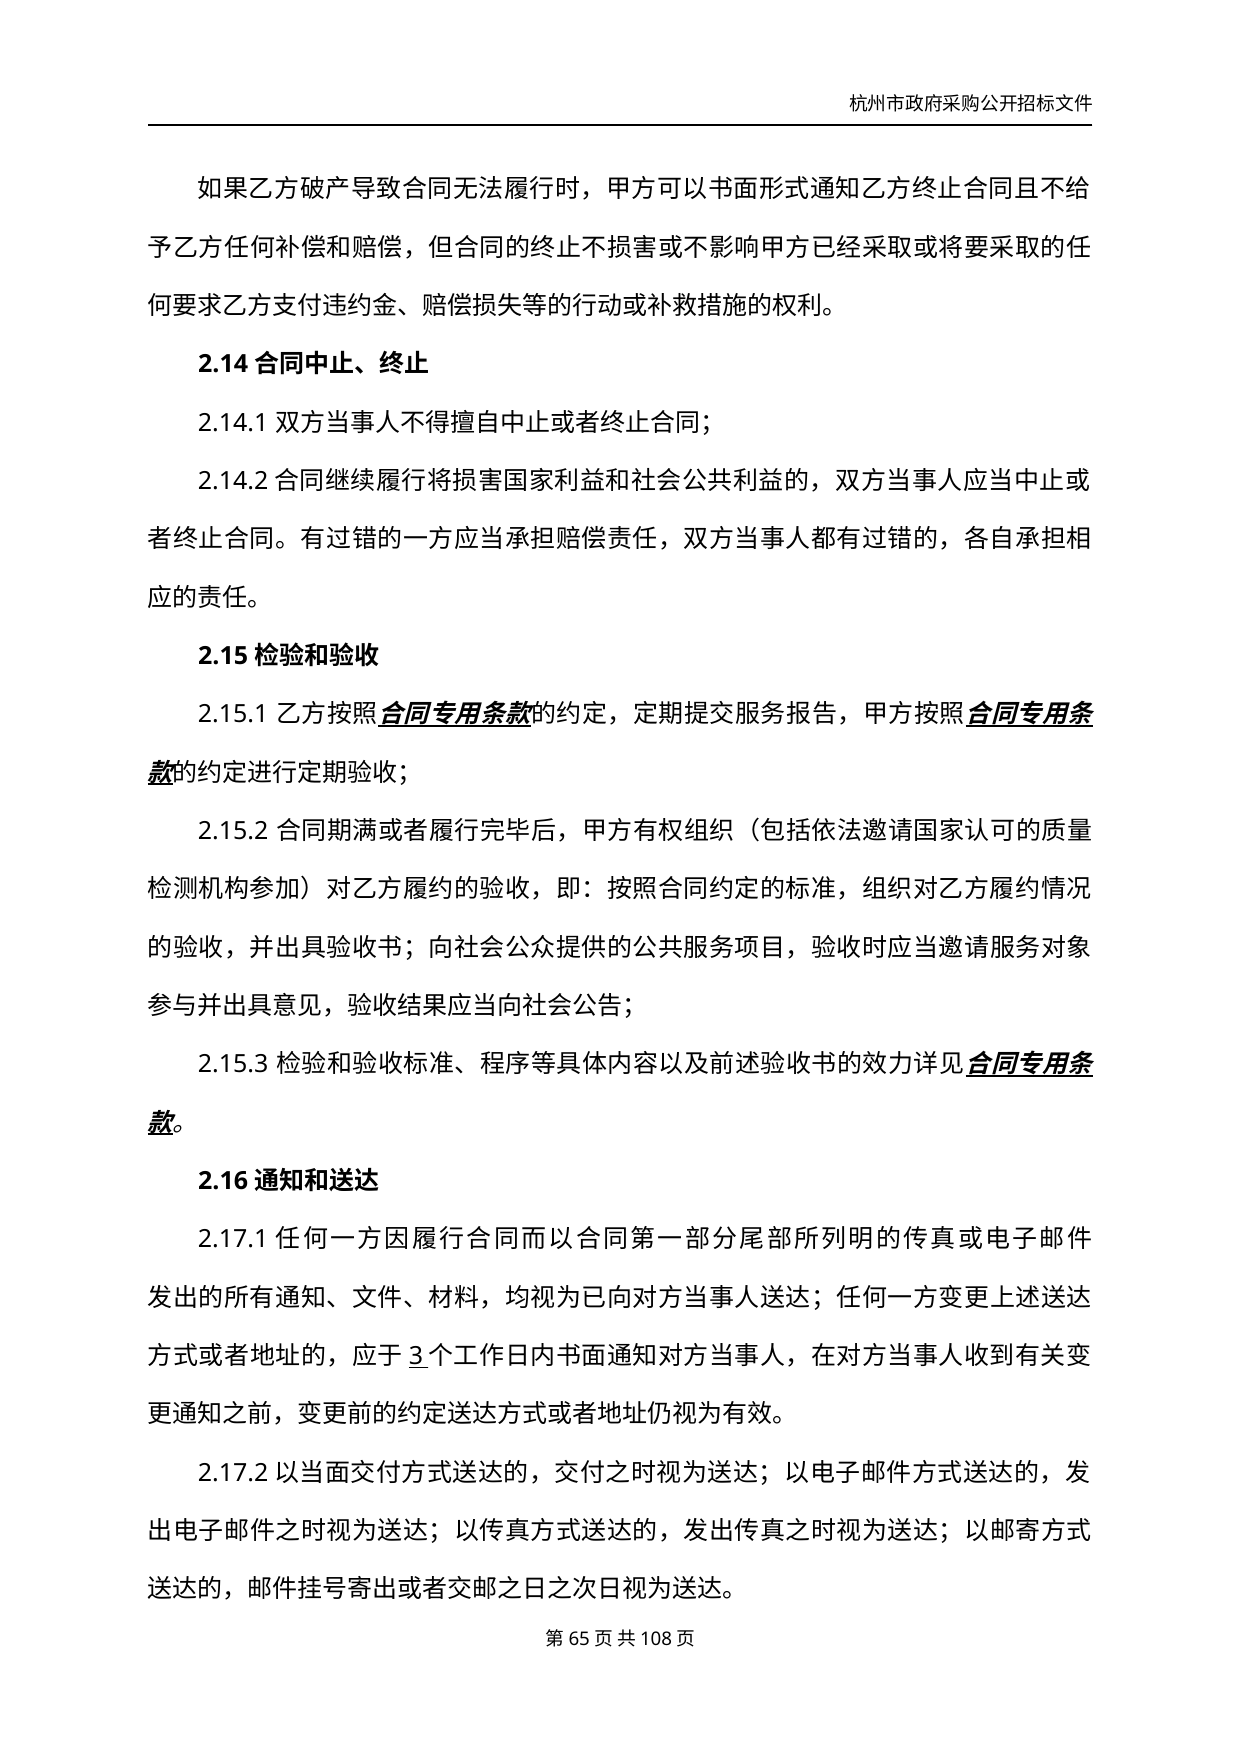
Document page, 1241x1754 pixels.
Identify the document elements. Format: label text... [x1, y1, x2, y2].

text 2.14.2合同继续履行将损害国家利益和社会公共利益的，双方当事人应当中止或者终止合同。有过错的一方应当承担赔偿责任，双方当事人都有过错的，各自承担相应的责任。 [148, 443, 1092, 618]
text 2.15.3 检验和验收标准、程序等具体内容以及前述验收书的效力详见合同专用条款。 [148, 1026, 1092, 1143]
text 2.16 通知和送达 [148, 1143, 1092, 1201]
text 2.17.2以当面交付方式送达的，交付之时视为送达；以电子邮件方式送达的，发出电子邮件之时视为送达；以传真方式送达的，发出传真之时视为送达；以邮寄方式送达的，邮件挂号寄出或者交邮之日之次日视为送达。 [148, 1434, 1092, 1609]
text 2.17.1任何一方因履行合同而以合同第一部分尾部所列明的传真或电子邮件 发出的所有通知、文件、材料，均视为已向对方当事人送达；任何一方变更上述送达方式或者地址的，应于3个工作日内书面通知对方当事人，在对方当事人收到有关变更通知之前，变更前的约定送达方式或者地址仍视为有效。 [148, 1201, 1092, 1434]
text 2.15.2 合同期满或者履行完毕后，甲方有权组织（包括依法邀请国家认可的质量检测机构参加）对乙方履约的验收，即：按照合同约定的标准，组织对乙方履约情况的验收，并出具验收书；向社会公众提供的公共服务项目，验收时应当邀请服务对象参与并出具意见，验收结果应当向社会公告； [148, 793, 1092, 1026]
text 2.14 合同中止、终止 [148, 326, 1092, 384]
text 2.14.1 双方当事人不得擅自中止或者终止合同； [148, 384, 1092, 443]
text 2.15 检验和验收 [148, 618, 1092, 676]
text 2.15.1 乙方按照合同专用条款的约定，定期提交服务报告，甲方按照合同专用条款的约定进行定期验收； [148, 676, 1092, 793]
text 如果乙方破产导致合同无法履行时，甲方可以书面形式通知乙方终止合同且不给予乙方任何补偿和赔偿，但合同的终止不损害或不影响甲方已经采取或将要采取的任何要求乙方支付违约金、赔偿损失等的行动或补救措施的权利。 [148, 151, 1092, 326]
